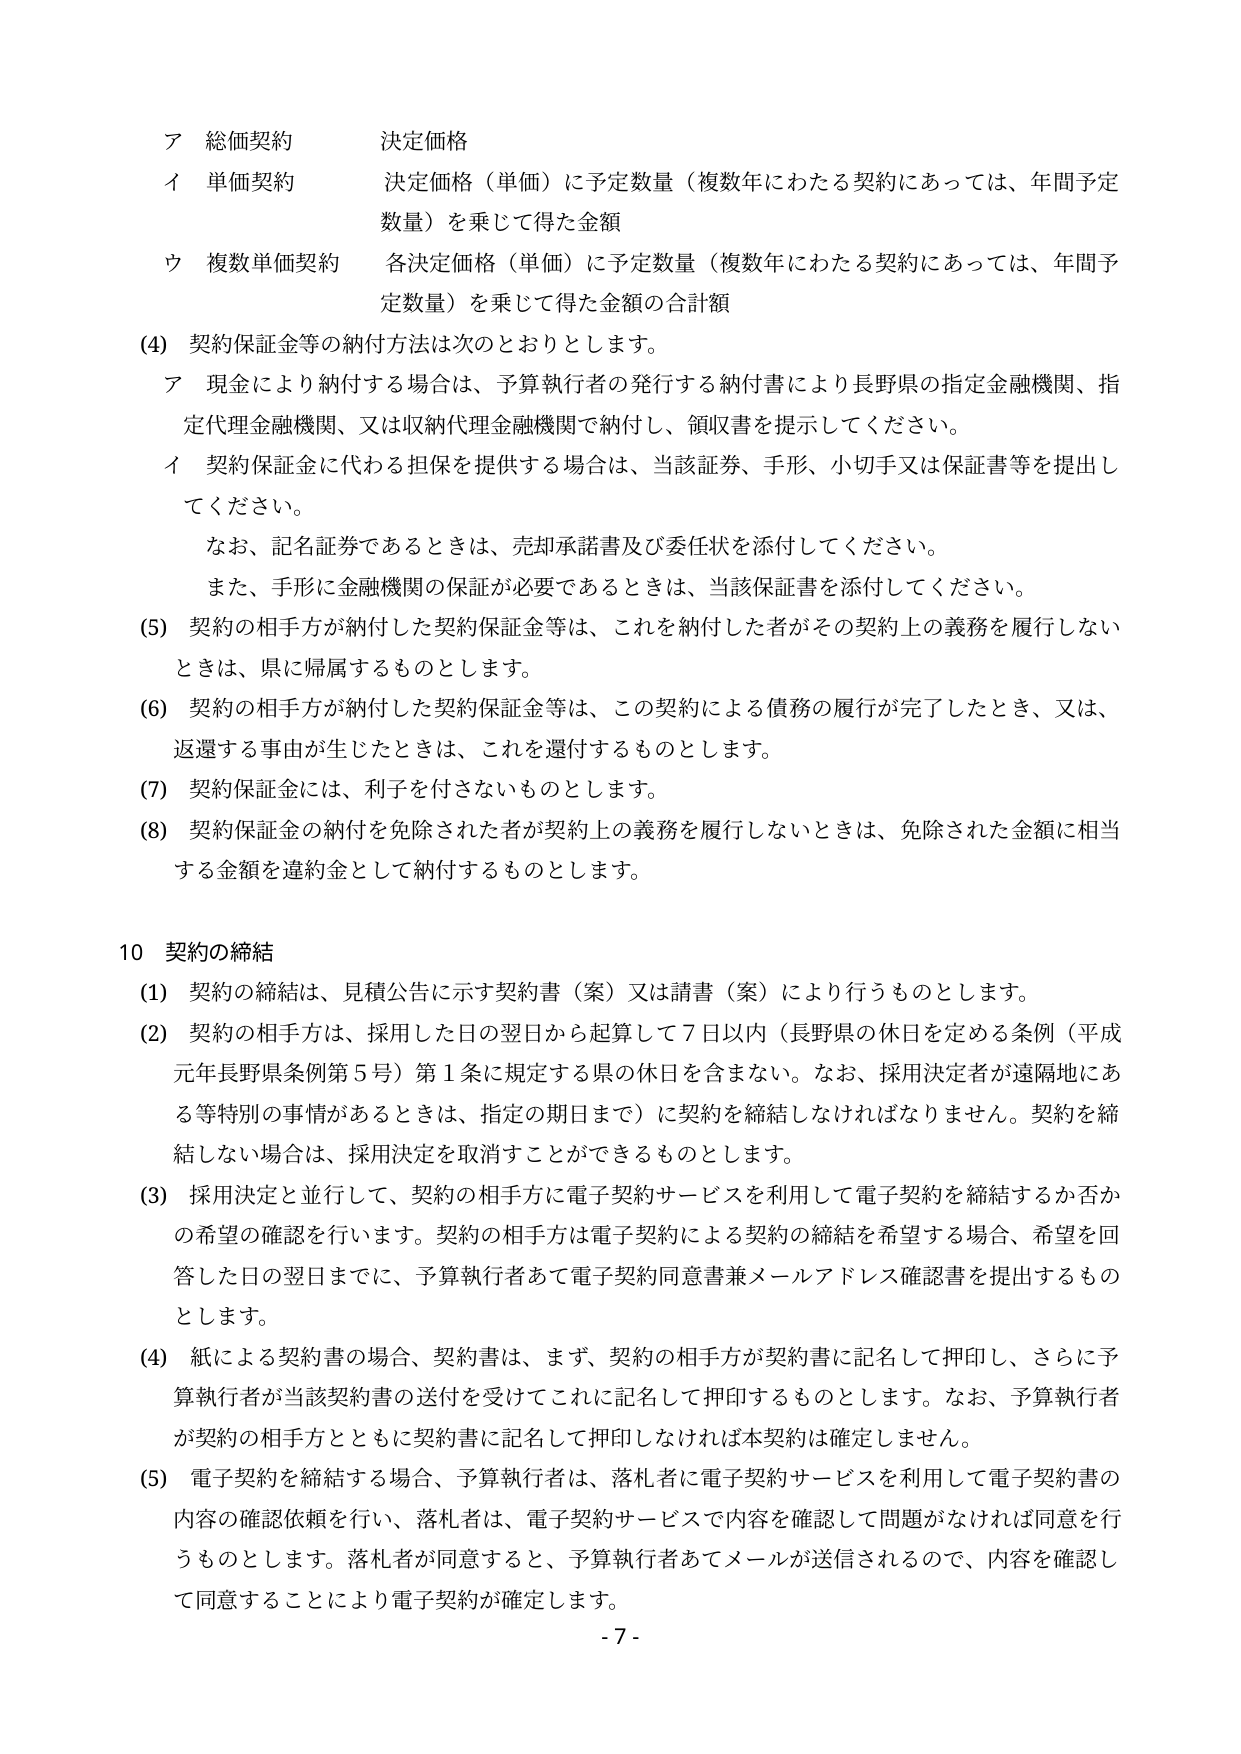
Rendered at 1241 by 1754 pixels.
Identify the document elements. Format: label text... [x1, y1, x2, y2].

text (4) 紙による契約書の場合、契約書は、まず、契約の相手方が契約書に記名して押印し、さらに予算執行者が当該契約書の送付を受けてこれに記名して押印するものとします。なお、予算執行者が契約の相手方とともに契約書に記名して押印しなければ本契約は確定しません。 [140, 1335, 1122, 1457]
text (5) 契約の相手方が納付した契約保証金等は、これを納付した者がその契約上の義務を履行しないときは、県に帰属するものとします。 [140, 606, 1122, 687]
text (4) 契約保証金等の納付方法は次のとおりとします。 [118, 322, 1122, 363]
text また、手形に金融機関の保証が必要であるときは、当該保証書を添付してください。 [184, 566, 1122, 606]
text 10 契約の締結 [118, 930, 1122, 971]
text (3) 採用決定と並行して、契約の相手方に電子契約サービスを利用して電子契約を締結するか否かの希望の確認を行います。契約の相手方は電子契約による契約の締結を希望する場合、希望を回答した日の翌日までに、予算執行者あて電子契約同意書兼メールアドレス確認書を提出するものとします。 [140, 1173, 1122, 1335]
text ア 総価契約 決定価格 [162, 120, 1122, 160]
text (2) 契約の相手方は、採用した日の翌日から起算して７日以内（長野県の休日を定める条例（平成元年長野県条例第５号）第１条に規定する県の休日を含まない。なお、採用決定者が遠隔地にある等特別の事情があるときは、指定の期日まで）に契約を締結しなければなりません。契約を締結しない場合は、採用決定を取消すことができるものとします。 [140, 1011, 1122, 1173]
text (6) 契約の相手方が納付した契約保証金等は、この契約による債務の履行が完了したとき、又は、返還する事由が生じたときは、これを還付するものとします。 [140, 687, 1122, 768]
text なお、記名証券であるときは、売却承諾書及び委任状を添付してください。 [184, 525, 1122, 566]
text ウ 複数単価契約 各決定価格（単価）に予定数量（複数年にわたる契約にあっては、年間予定数量）を乗じて得た金額の合計額 [162, 241, 1122, 322]
text (7) 契約保証金には、利子を付さないものとします。 [118, 768, 1122, 809]
text イ 単価契約 決定価格（単価）に予定数量（複数年にわたる契約にあっては、年間予定数量）を乗じて得た金額 [162, 160, 1122, 241]
text イ 契約保証金に代わる担保を提供する場合は、当該証券、手形、小切手又は保証書等を提出してください。 [162, 444, 1122, 525]
text ア 現金により納付する場合は、予算執行者の発行する納付書により長野県の指定金融機関、指定代理金融機関、又は収納代理金融機関で納付し、領収書を提示してください。 [162, 363, 1122, 444]
text (5) 電子契約を締結する場合、予算執行者は、落札者に電子契約サービスを利用して電子契約書の内容の確認依頼を行い、落札者は、電子契約サービスで内容を確認して問題がなければ同意を行うものとします。落札者が同意すると、予算執行者あてメールが送信されるので、内容を確認して同意することにより電子契約が確定します。 [140, 1457, 1122, 1619]
text (8) 契約保証金の納付を免除された者が契約上の義務を履行しないときは、免除された金額に相当する金額を違約金として納付するものとします。 [140, 809, 1122, 890]
text (1) 契約の締結は、見積公告に示す契約書（案）又は請書（案）により行うものとします。 [140, 971, 1122, 1011]
